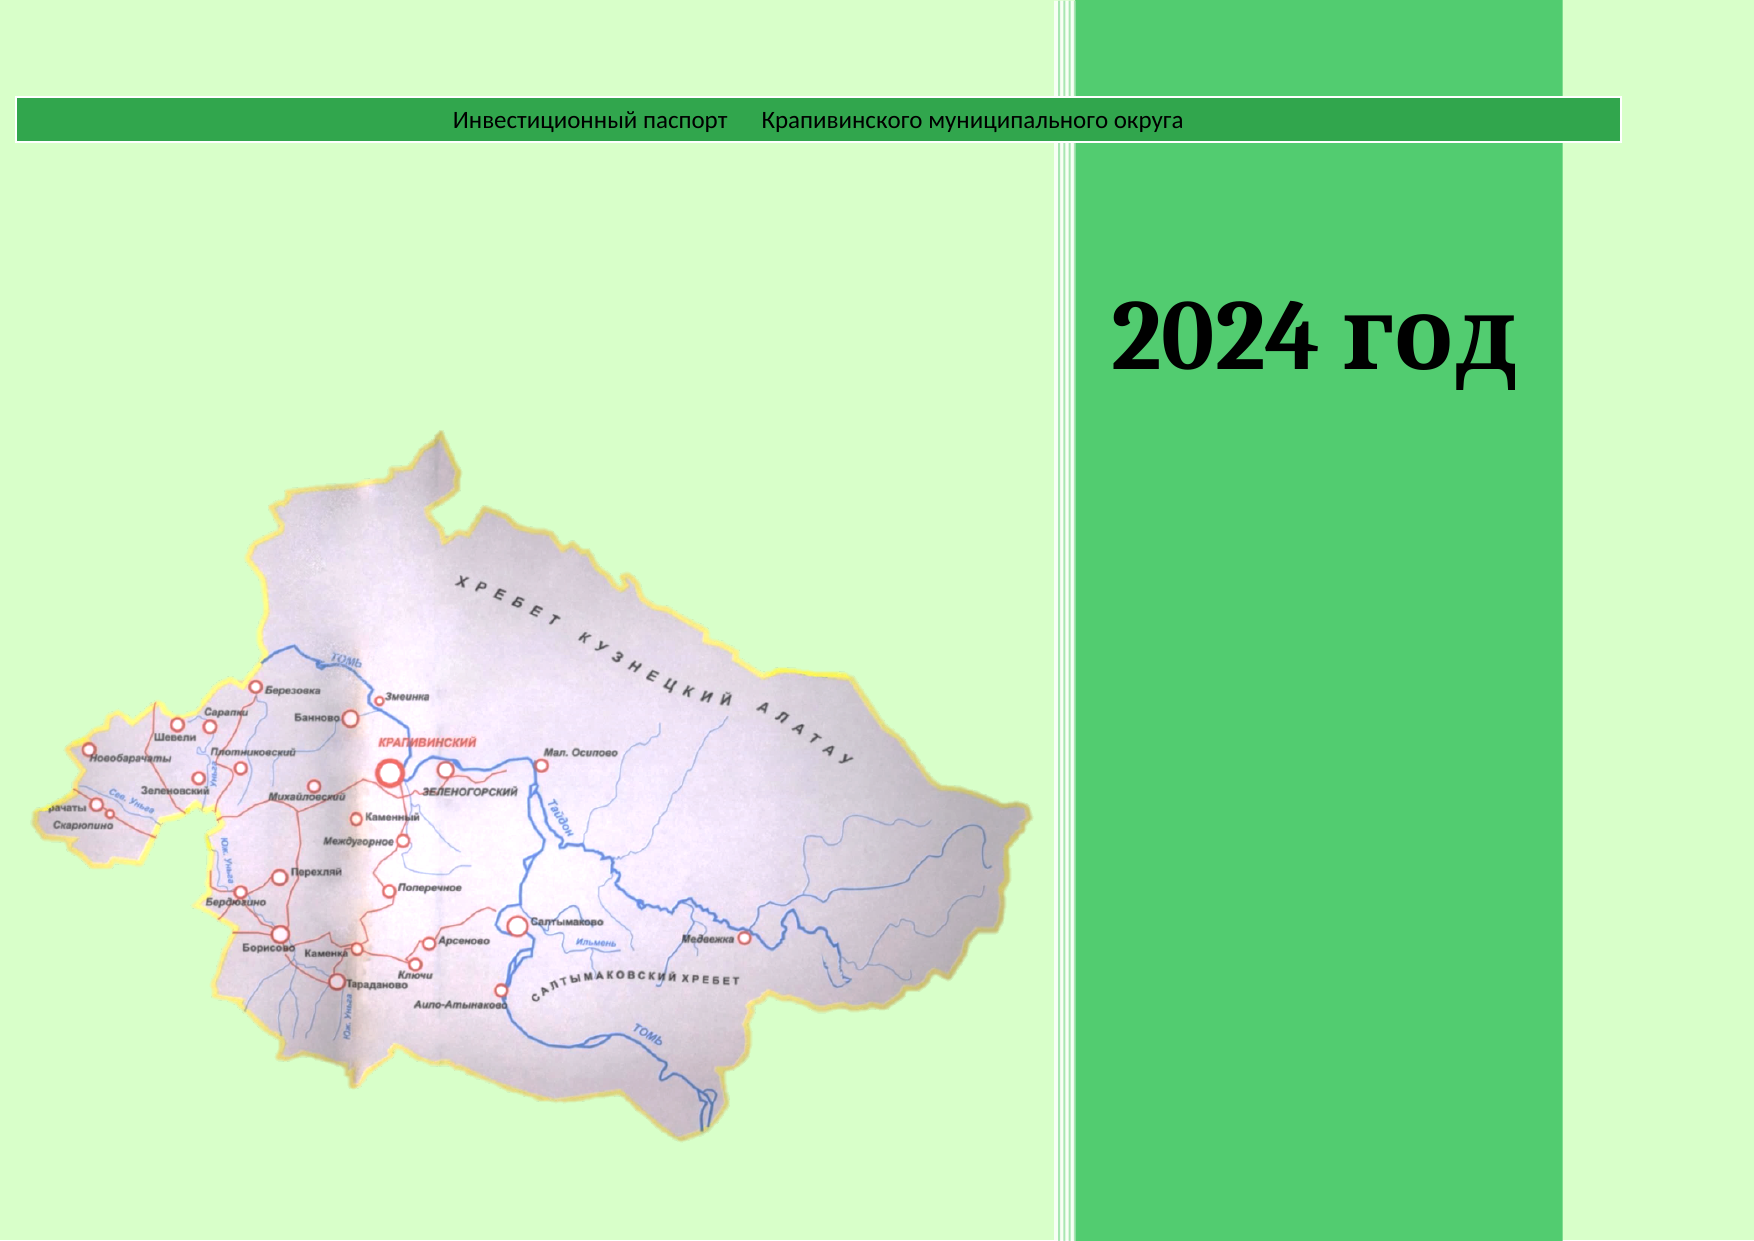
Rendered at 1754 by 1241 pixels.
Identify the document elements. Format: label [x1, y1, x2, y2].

picture [15, 413, 1050, 1154]
